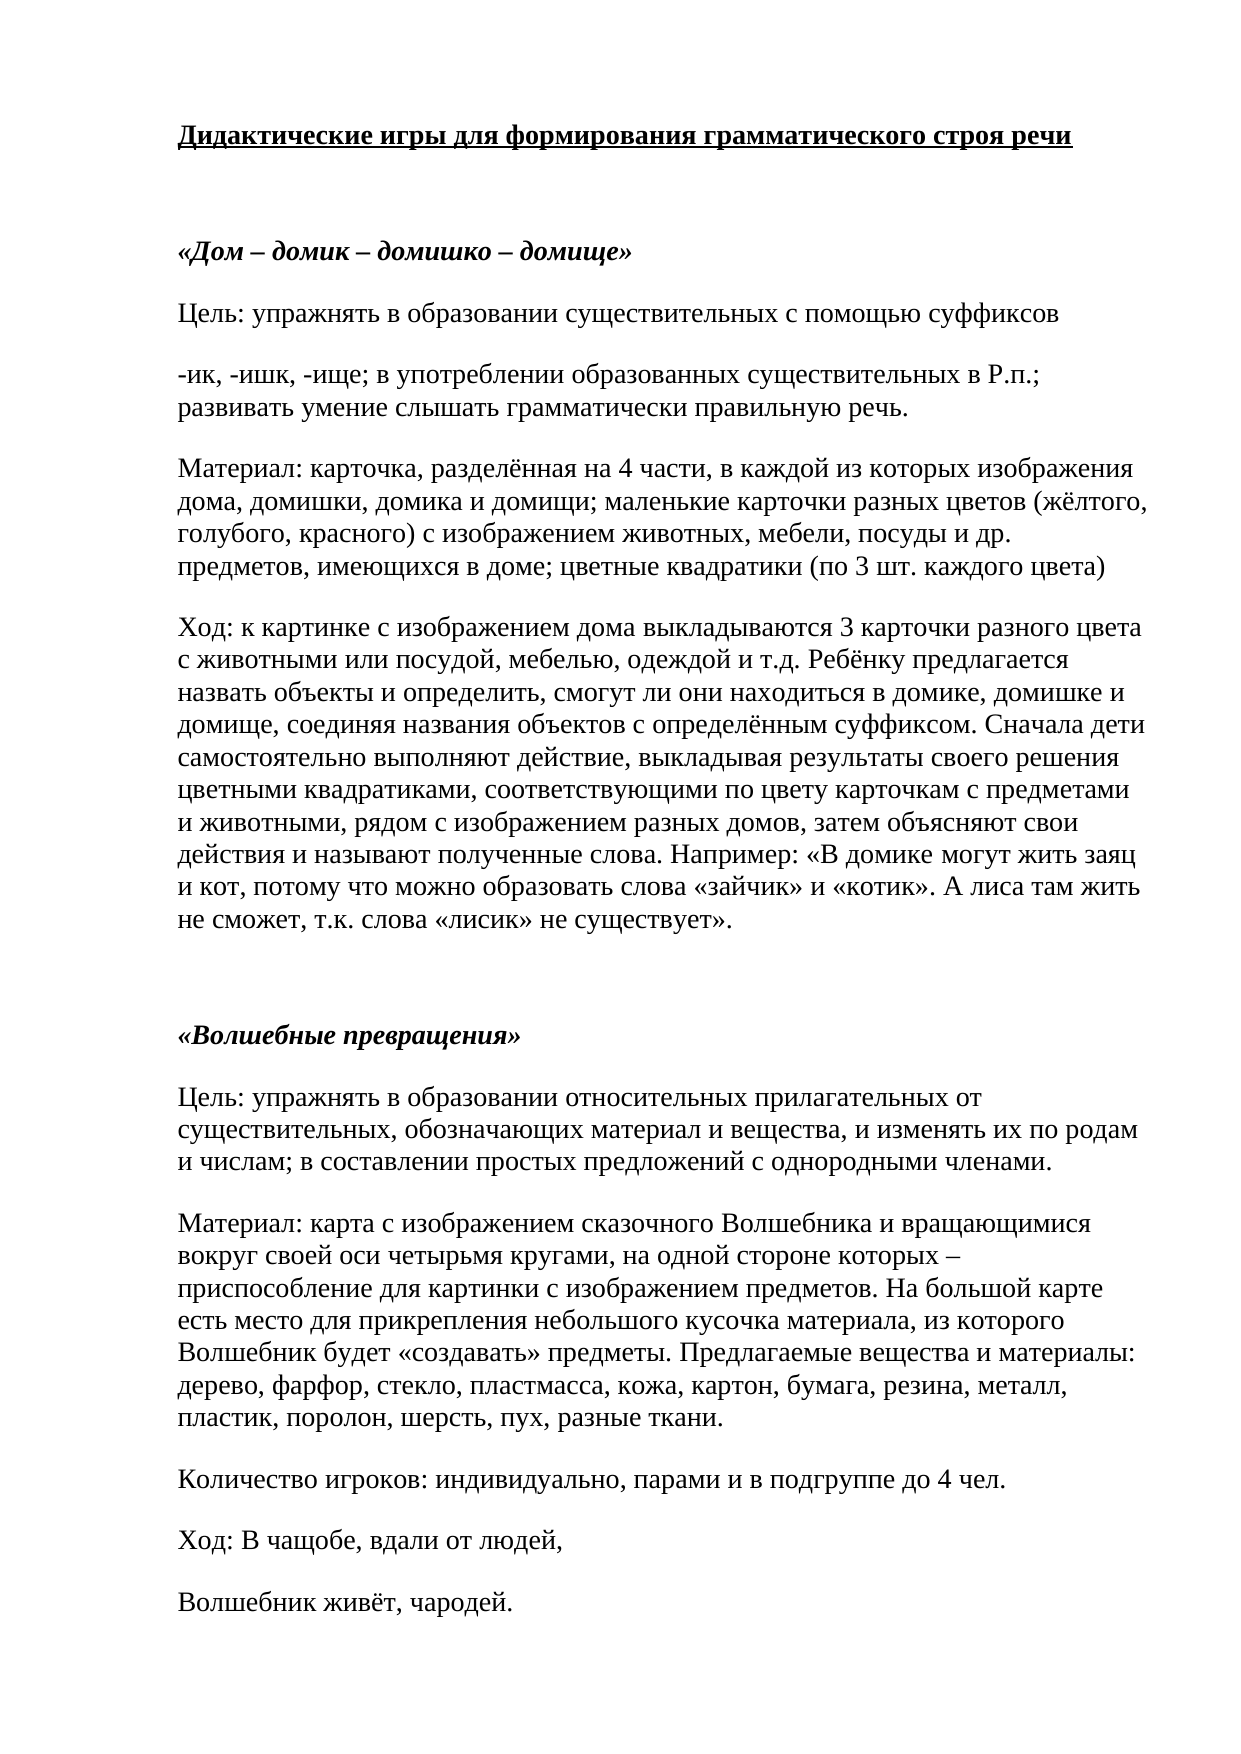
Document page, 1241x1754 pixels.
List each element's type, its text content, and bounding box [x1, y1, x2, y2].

text Цель: упражнять в образовании относительных прилагательных от существительных, обозначающих материал и вещества, и изменять их по родам и числам; в составлении простых предложений с однородными членами. [177, 1079, 1152, 1177]
text Материал: карта с изображением сказочного Волшебника и вращающимися вокруг своей оси четырьмя кругами, на одной стороне которых – приспособление для картинки с изображением предметов. На большой карте есть место для прикрепления небольшого кусочка материала, из которого Волшебник будет «создавать» предметы. Предлагаемые вещества и материалы: дерево, фарфор, стекло, пластмасса, кожа, картон, бумага, резина, металл, пластик, поролон, шерсть, пух, разные ткани. [177, 1206, 1152, 1433]
text «Дом – домик – домишко – домище» [177, 234, 1152, 267]
text Дидактические игры для формирования грамматического строя речи [177, 118, 1152, 151]
text -ик, -ишк, -ище; в употреблении образованных существительных в Р.п.; развивать умение слышать грамматически правильную речь. [177, 357, 1152, 422]
text Ход: к картинке с изображением дома выкладываются 3 карточки разного цвета с животными или посудой, мебелью, одеждой и т.д. Ребёнку предлагается назвать объекты и определить, смогут ли они находиться в домике, домишке и домище, соединяя названия объектов с определённым суффиксом. Сначала дети самостоятельно выполняют действие, выкладывая результаты своего решения цветными квадратиками, соответствующими по цвету карточкам с предметами и животными, рядом с изображением разных домов, затем объясняют свои действия и называют полученные слова. Например: «В домике могут жить заяц и кот, потому что можно образовать слова «зайчик» и «котик». А лиса там жить не сможет, т.к. слова «лисик» не существует». [177, 610, 1152, 934]
text Материал: карточка, разделённая на 4 части, в каждой из которых изображения дома, домишки, домика и домищи; маленькие карточки разных цветов (жёлтого, голубого, красного) с изображением животных, мебели, посуды и др. предметов, имеющихся в доме; цветные квадратики (по 3 шт. каждого цвета) [177, 451, 1152, 581]
text Количество игроков: индивидуально, парами и в подгруппе до 4 чел. [177, 1462, 1152, 1494]
text Ход: В чащобе, вдали от людей, [177, 1523, 1152, 1556]
text «Волшебные превращения» [177, 1018, 1152, 1050]
text Волшебник живёт, чародей. [177, 1585, 1152, 1617]
text Цель: упражнять в образовании существительных с помощью суффиксов [177, 296, 1152, 328]
